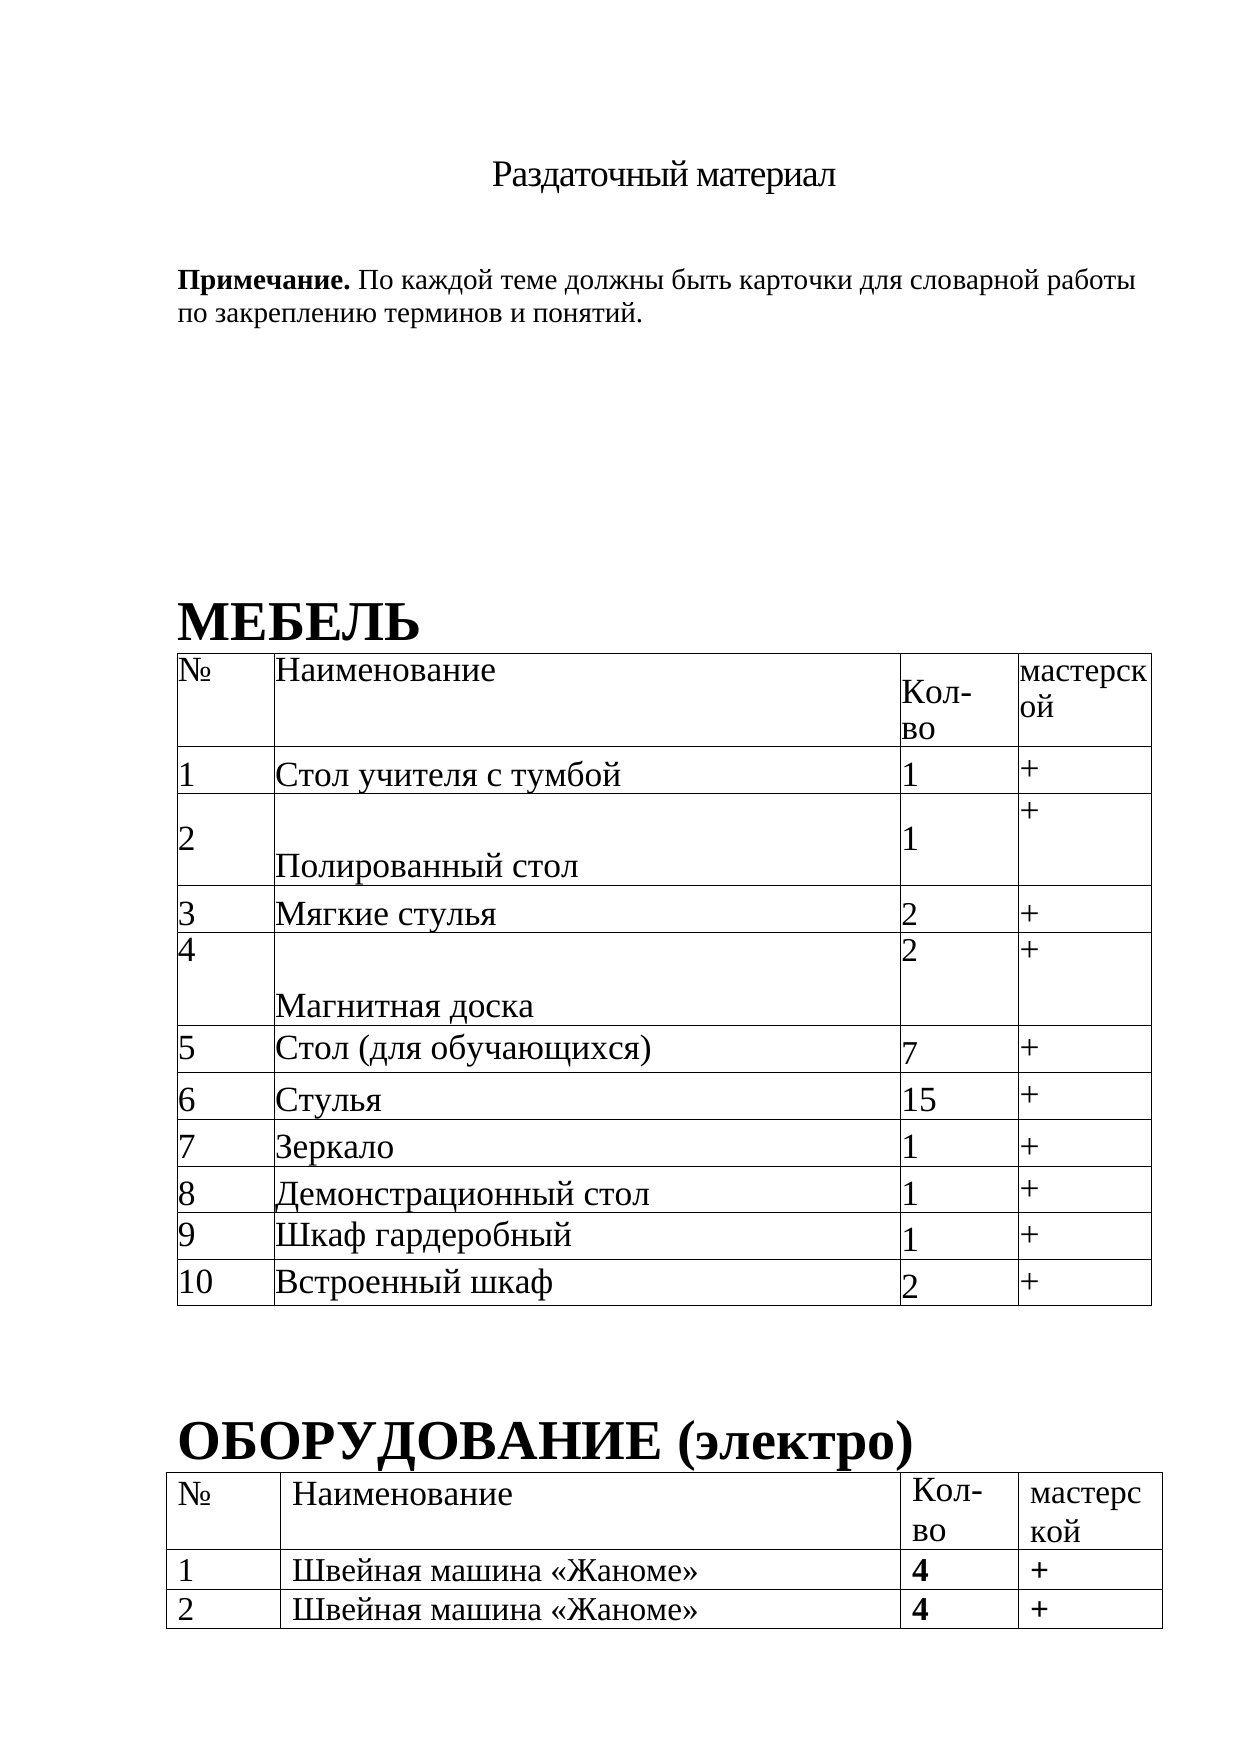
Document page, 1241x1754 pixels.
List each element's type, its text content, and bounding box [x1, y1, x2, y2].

table_cell + [1019, 886, 1151, 932]
table_cell + [1019, 1590, 1162, 1628]
table_header Наименование [281, 1473, 900, 1549]
table_cell Мягкие стулья [275, 886, 900, 932]
table_header мастерской [1019, 1473, 1162, 1549]
table_cell 1 [901, 1120, 1018, 1166]
table_cell 5 [178, 1026, 274, 1072]
table_cell 3 [178, 886, 274, 932]
table_cell 1 [901, 794, 1018, 885]
table_cell 1 [178, 747, 274, 793]
text ОБОРУДОВАНИЕ (электро) [177, 1407, 1152, 1472]
table_cell Стол (для обучающихся) [275, 1026, 900, 1072]
table_cell + [1019, 1120, 1151, 1166]
table_cell 4 [178, 933, 274, 1025]
text Примечание. По каждой теме должны быть карточки для словарной работы по закреплению терминов и понятий. [177, 262, 1152, 329]
table_cell Встроенный шкаф [275, 1260, 900, 1305]
table_cell 1 [167, 1550, 280, 1589]
table_cell 4 [901, 1550, 1018, 1589]
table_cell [281, 1590, 900, 1628]
table_cell 1 [901, 1167, 1018, 1212]
table_cell 1 [901, 1213, 1018, 1259]
table_cell 2 [901, 886, 1018, 932]
table_cell 1 [901, 747, 1018, 793]
table_cell 2 [178, 794, 274, 885]
table_cell + [1019, 794, 1151, 885]
table_header Наименование [275, 654, 900, 746]
table_cell 7 [901, 1026, 1018, 1072]
table_cell + [1019, 1073, 1151, 1118]
table_cell + [1019, 1260, 1151, 1305]
table_cell Зеркало [275, 1120, 900, 1166]
text МЕБЕЛЬ [177, 588, 1152, 652]
table_cell 10 [178, 1260, 274, 1305]
table_cell 7 [178, 1120, 274, 1166]
table_cell Швейная машина «Жаноме» [281, 1550, 900, 1589]
table_cell 8 [178, 1167, 274, 1212]
table_cell 6 [178, 1073, 274, 1118]
table_cell Демонстрационный стол [275, 1167, 900, 1212]
table_cell + [1019, 1550, 1162, 1589]
table_cell + [1019, 747, 1151, 793]
table_header № [167, 1473, 280, 1549]
table_cell + [1019, 1213, 1151, 1259]
text Раздаточный материал [177, 152, 1152, 195]
table_cell 4 [901, 1590, 1018, 1628]
table_header № [178, 654, 274, 746]
table_cell 9 [178, 1213, 274, 1259]
table_cell + [1019, 1026, 1151, 1072]
table_cell + [1019, 1167, 1151, 1212]
table_cell 15 [901, 1073, 1018, 1118]
table_cell Полированный стол [275, 794, 900, 885]
table_header мастерской [1019, 654, 1151, 746]
table_header Кол- во [901, 1473, 1018, 1549]
table_cell Стол учителя с тумбой [275, 747, 900, 793]
table_cell Шкаф гардеробный [275, 1213, 900, 1259]
table_cell Магнитная доска [275, 933, 900, 1025]
table_cell 2 [167, 1590, 280, 1628]
table_header Кол- во [901, 654, 1018, 746]
table_cell Стулья [275, 1073, 900, 1118]
table_cell 2 [901, 1260, 1018, 1305]
table_cell 2 [901, 933, 1018, 1025]
table_cell + [1019, 933, 1151, 1025]
